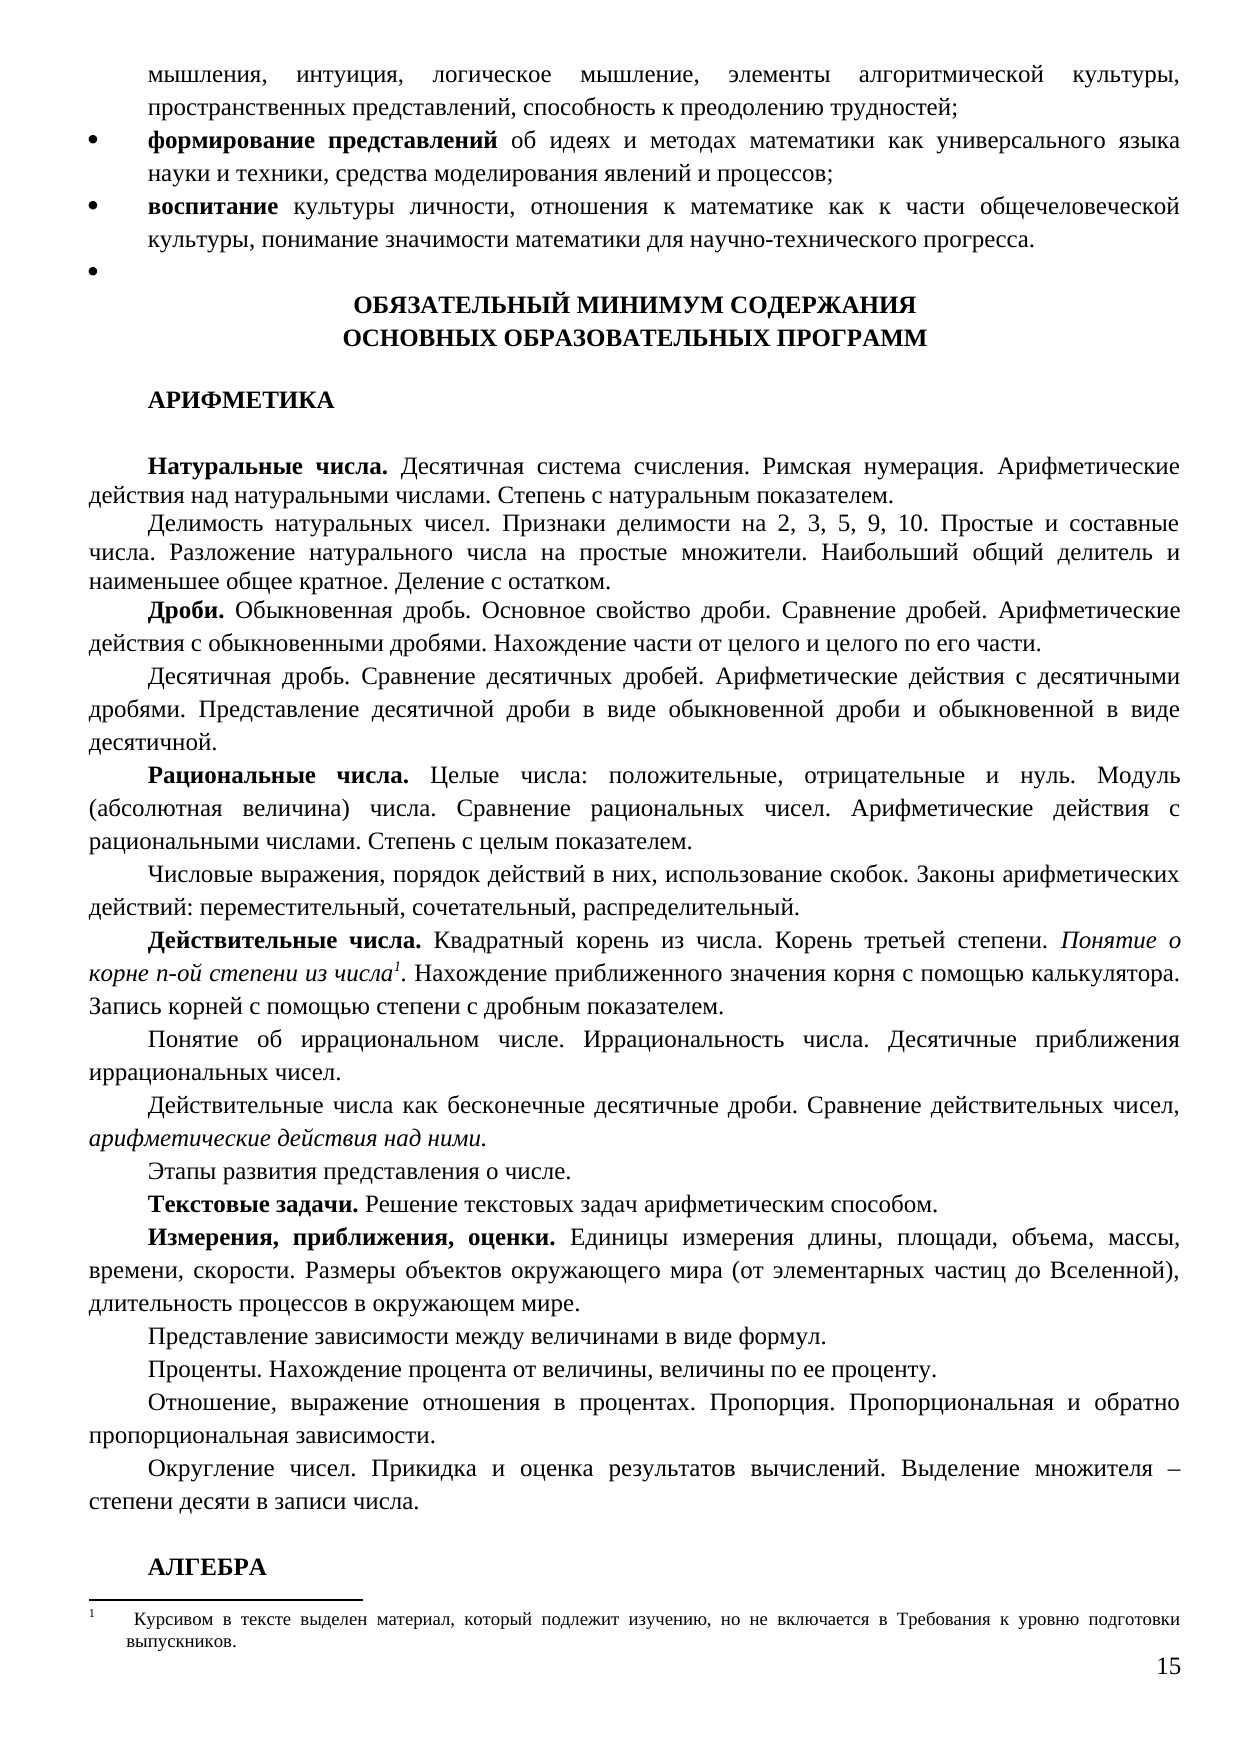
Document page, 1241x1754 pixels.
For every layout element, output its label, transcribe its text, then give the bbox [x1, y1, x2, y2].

subtitle ОБЯЗАТЕЛЬНЫЙ МИНИМУМ СОДЕРЖАНИЯ ОСНОВНЫХ ОБРАЗОВАТЕЛЬНЫХ ПРОГРАММ [89, 290, 1181, 352]
text АЛГЕБРА [148, 1552, 1181, 1581]
text Рациональные числа. Целые числа: положительные, отрицательные и нуль. Модуль (абсолютная величина) числа. Сравнение рациональных чисел. Арифметические действия с рациональными числами. Степень с целым показателем. [89, 760, 1181, 855]
list воспитание культуры личности, отношения к математике как к части общечеловеческой культуры, понимание значимости математики для научно-технического прогресса. [89, 191, 1181, 253]
text АРИФМЕТИКА [148, 385, 1181, 414]
text Действительные числа как бесконечные десятичные дроби. Сравнение действительных чисел, арифметические действия над ними. [89, 1090, 1181, 1152]
text Этапы развития представления о числе. [89, 1156, 1181, 1185]
list формирование представлений об идеях и методах математики как универсального языка науки и техники, средства моделирования явлений и процессов; [89, 125, 1181, 187]
text Делимость натуральных чисел. Признаки делимости на 2, 3, 5, 9, 10. Простые и составные числа. Разложение натурального числа на простые множители. Наибольший общий делитель и наименьшее общее кратное. Деление с остатком. [89, 508, 1181, 595]
text Проценты. Нахождение процента от величины, величины по ее проценту. [89, 1354, 1181, 1383]
text Десятичная дробь. Сравнение десятичных дробей. Арифметические действия с десятичными дробями. Представление десятичной дроби в виде обыкновенной дроби и обыкновенной в виде десятичной. [89, 661, 1181, 756]
text Понятие об иррациональном числе. Иррациональность числа. Десятичные приближения иррациональных чисел. [89, 1024, 1181, 1086]
text Натуральные числа. Десятичная система счисления. Римская нумерация. Арифметические действия над натуральными числами. Степень с натуральным показателем. [89, 451, 1181, 508]
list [89, 59, 1181, 121]
text Представление зависимости между величинами в виде формул. [89, 1321, 1181, 1350]
text Действительные числа. Квадратный корень из числа. Корень третьей степени. Понятие о корне n-ой степени из числа. Нахождение приближенного значения корня с помощью калькулятора. Запись корней с помощью степени с дробным показателем. [89, 925, 1181, 1020]
text Текстовые задачи. Решение текстовых задач арифметическим способом. [89, 1189, 1181, 1218]
text Округление чисел. Прикидка и оценка результатов вычислений. Выделение множителя – степени десяти в записи числа. [89, 1453, 1181, 1515]
text Дроби. Обыкновенная дробь. Основное свойство дроби. Сравнение дробей. Арифметические действия с обыкновенными дробями. Нахождение части от целого и целого по его части. [89, 595, 1181, 657]
text Измерения, приближения, оценки. Единицы измерения длины, площади, объема, массы, времени, скорости. Размеры объектов окружающего мира (от элементарных частиц до Вселенной), длительность процессов в окружающем мире. [89, 1222, 1181, 1317]
text Числовые выражения, порядок действий в них, использование скобок. Законы арифметических действий: переместительный, сочетательный, распределительный. [89, 859, 1181, 921]
text Отношение, выражение отношения в процентах. Пропорция. Пропорциональная и обратно пропорциональная зависимости. [89, 1387, 1181, 1449]
